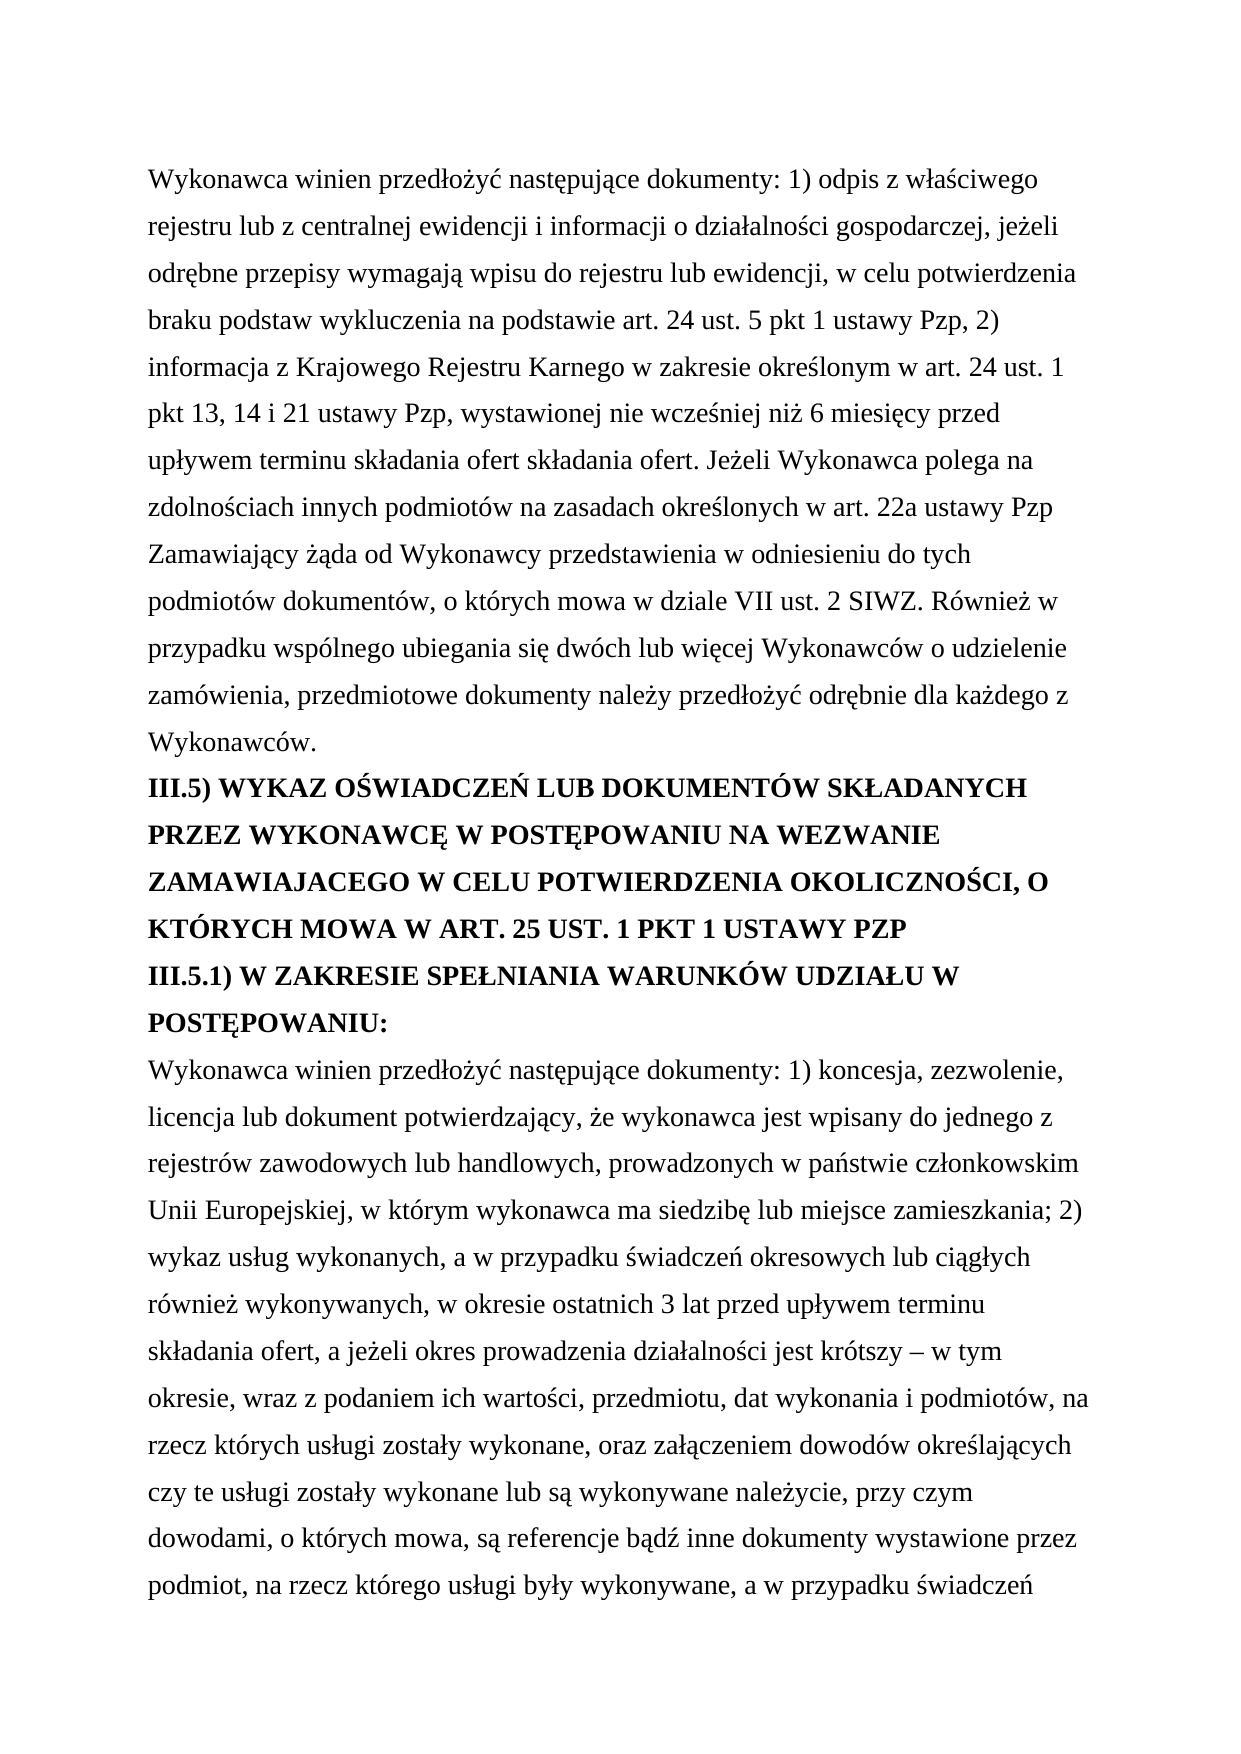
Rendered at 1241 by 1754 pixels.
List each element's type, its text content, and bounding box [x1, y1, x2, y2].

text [148, 944, 1093, 1601]
text III.5) WYKAZ OŚWIADCZEŃ LUB DOKUMENTÓW SKŁADANYCH PRZEZ WYKONAWCĘ W POSTĘPOWANIU NA WEZWANIE ZAMAWIAJACEGO W CELU POTWIERDZENIA OKOLICZNOŚCI, O KTÓRYCH MOWA W ART. 25 UST. 1 PKT 1 USTAWY PZP [148, 757, 1093, 944]
text Wykonawca winien przedłożyć następujące dokumenty: 1) odpis z właściwego rejestru lub z centralnej ewidencji i informacji o działalności gospodarczej, jeżeli odrębne przepisy wymagają wpisu do rejestru lub ewidencji, w celu potwierdzenia braku podstaw wykluczenia na podstawie art. 24 ust. 5 pkt 1 ustawy Pzp, 2) informacja z Krajowego Rejestru Karnego w zakresie określonym w art. 24 ust. 1 pkt 13, 14 i 21 ustawy Pzp, wystawionej nie wcześniej niż 6 miesięcy przed upływem terminu składania ofert składania ofert. Jeżeli Wykonawca polega na zdolnościach innych podmiotów na zasadach określonych w art. 22a ustawy Pzp Zamawiający żąda od Wykonawcy przedstawienia w odniesieniu do tych podmiotów dokumentów, o których mowa w dziale VII ust. 2 SIWZ. Również w przypadku wspólnego ubiegania się dwóch lub więcej Wykonawców o udzielenie zamówienia, przedmiotowe dokumenty należy przedłożyć odrębnie dla każdego z Wykonawców. [148, 148, 1093, 757]
